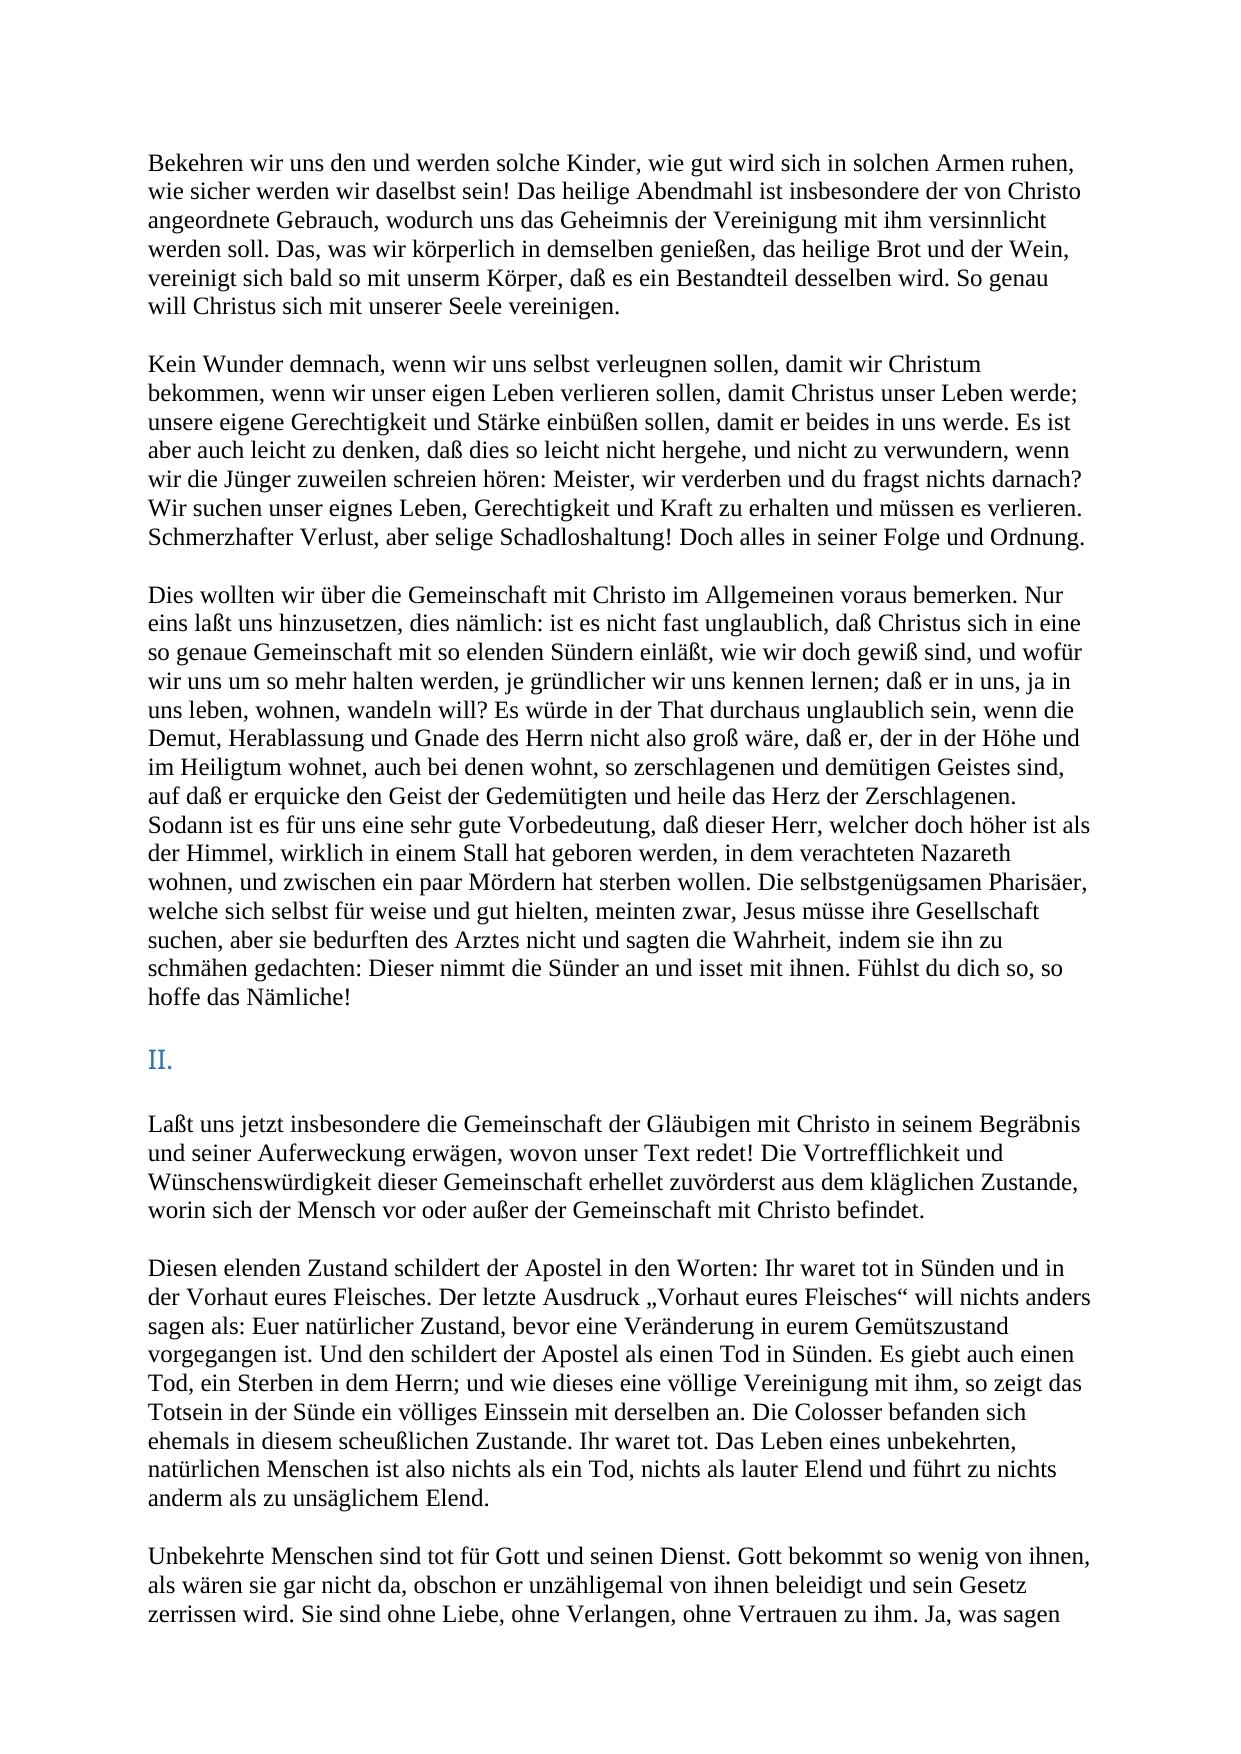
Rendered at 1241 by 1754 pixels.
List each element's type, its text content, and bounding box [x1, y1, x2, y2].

text Kein Wunder demnach, wenn wir uns selbst verleugnen sollen, damit wir Christum bekommen, wenn wir unser eigen Leben verlieren sollen, damit Christus unser Leben werde; unsere eigene Gerechtigkeit und Stärke einbüßen sollen, damit er beides in uns werde. Es ist aber auch leicht zu denken, daß dies so leicht nicht hergehe, und nicht zu verwundern, wenn wir die Jünger zuweilen schreien hören: Meister, wir verderben und du fragst nichts darnach? Wir suchen unser eignes Leben, Gerechtigkeit und Kraft zu erhalten und müssen es verlieren. Schmerzhafter Verlust, aber selige Schadloshaltung! Doch alles in seiner Folge und Ordnung. [148, 349, 1093, 551]
text Dies wollten wir über die Gemeinschaft mit Christo im Allgemeinen voraus bemerken. Nur eins laßt uns hinzusetzen, dies nämlich: ist es nicht fast unglaublich, daß Christus sich in eine so genaue Gemeinschaft mit so elenden Sündern einläßt, wie wir doch gewiß sind, und wofür wir uns um so mehr halten werden, je gründlicher wir uns kennen lernen; daß er in uns, ja in uns leben, wohnen, wandeln will? Es würde in der That durchaus unglaublich sein, wenn die Demut, Herablassung und Gnade des Herrn nicht also groß wäre, daß er, der in der Höhe und im Heiligtum wohnet, auch bei denen wohnt, so zerschlagenen und demütigen Geistes sind, auf daß er erquicke den Geist der Gedemütigten und heile das Herz der Zerschlagenen. Sodann ist es für uns eine sehr gute Vorbedeutung, daß dieser Herr, welcher doch höher ist als der Himmel, wirklich in einem Stall hat geboren werden, in dem verachteten Nazareth wohnen, und zwischen ein paar Mördern hat sterben wollen. Die selbstgenügsamen Pharisäer, welche sich selbst für weise und gut hielten, meinten zwar, Jesus müsse ihre Gesellschaft suchen, aber sie bedurften des Arztes nicht und sagten die Wahrheit, indem sie ihn zu schmähen gedachten: Dieser nimmt die Sünder an und isset mit ihnen. Fühlst du dich so, so hoffe das Nämliche! [148, 580, 1093, 1011]
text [148, 148, 1093, 320]
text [148, 1541, 1093, 1627]
text Diesen elenden Zustand schildert der Apostel in den Worten: Ihr waret tot in Sünden und in der Vorhaut eures Fleisches. Der letzte Ausdruck „Vorhaut eures Fleisches“ will nichts anders sagen als: Euer natürlicher Zustand, bevor eine Veränderung in eurem Gemütszustand vorgegangen ist. Und den schildert der Apostel als einen Tod in Sünden. Es giebt auch einen Tod, ein Sterben in dem Herrn; und wie dieses eine völlige Vereinigung mit ihm, so zeigt das Totsein in der Sünde ein völliges Einssein mit derselben an. Die Colosser befanden sich ehemals in diesem scheußlichen Zustande. Ihr waret tot. Das Leben eines unbekehrten, natürlichen Menschen ist also nichts als ein Tod, nichts als lauter Elend und führt zu nichts anderm als zu unsäglichem Elend. [148, 1253, 1093, 1512]
text Laßt uns jetzt insbesondere die Gemeinschaft der Gläubigen mit Christo in seinem Begräbnis und seiner Auferweckung erwägen, wovon unser Text redet! Die Vortrefflichkeit und Wünschenswürdigkeit dieser Gemeinschaft erhellet zuvörderst aus dem kläglichen Zustande, worin sich der Mensch vor oder außer der Gemeinschaft mit Christo befindet. [148, 1109, 1093, 1224]
subtitle II. [148, 1040, 1093, 1077]
